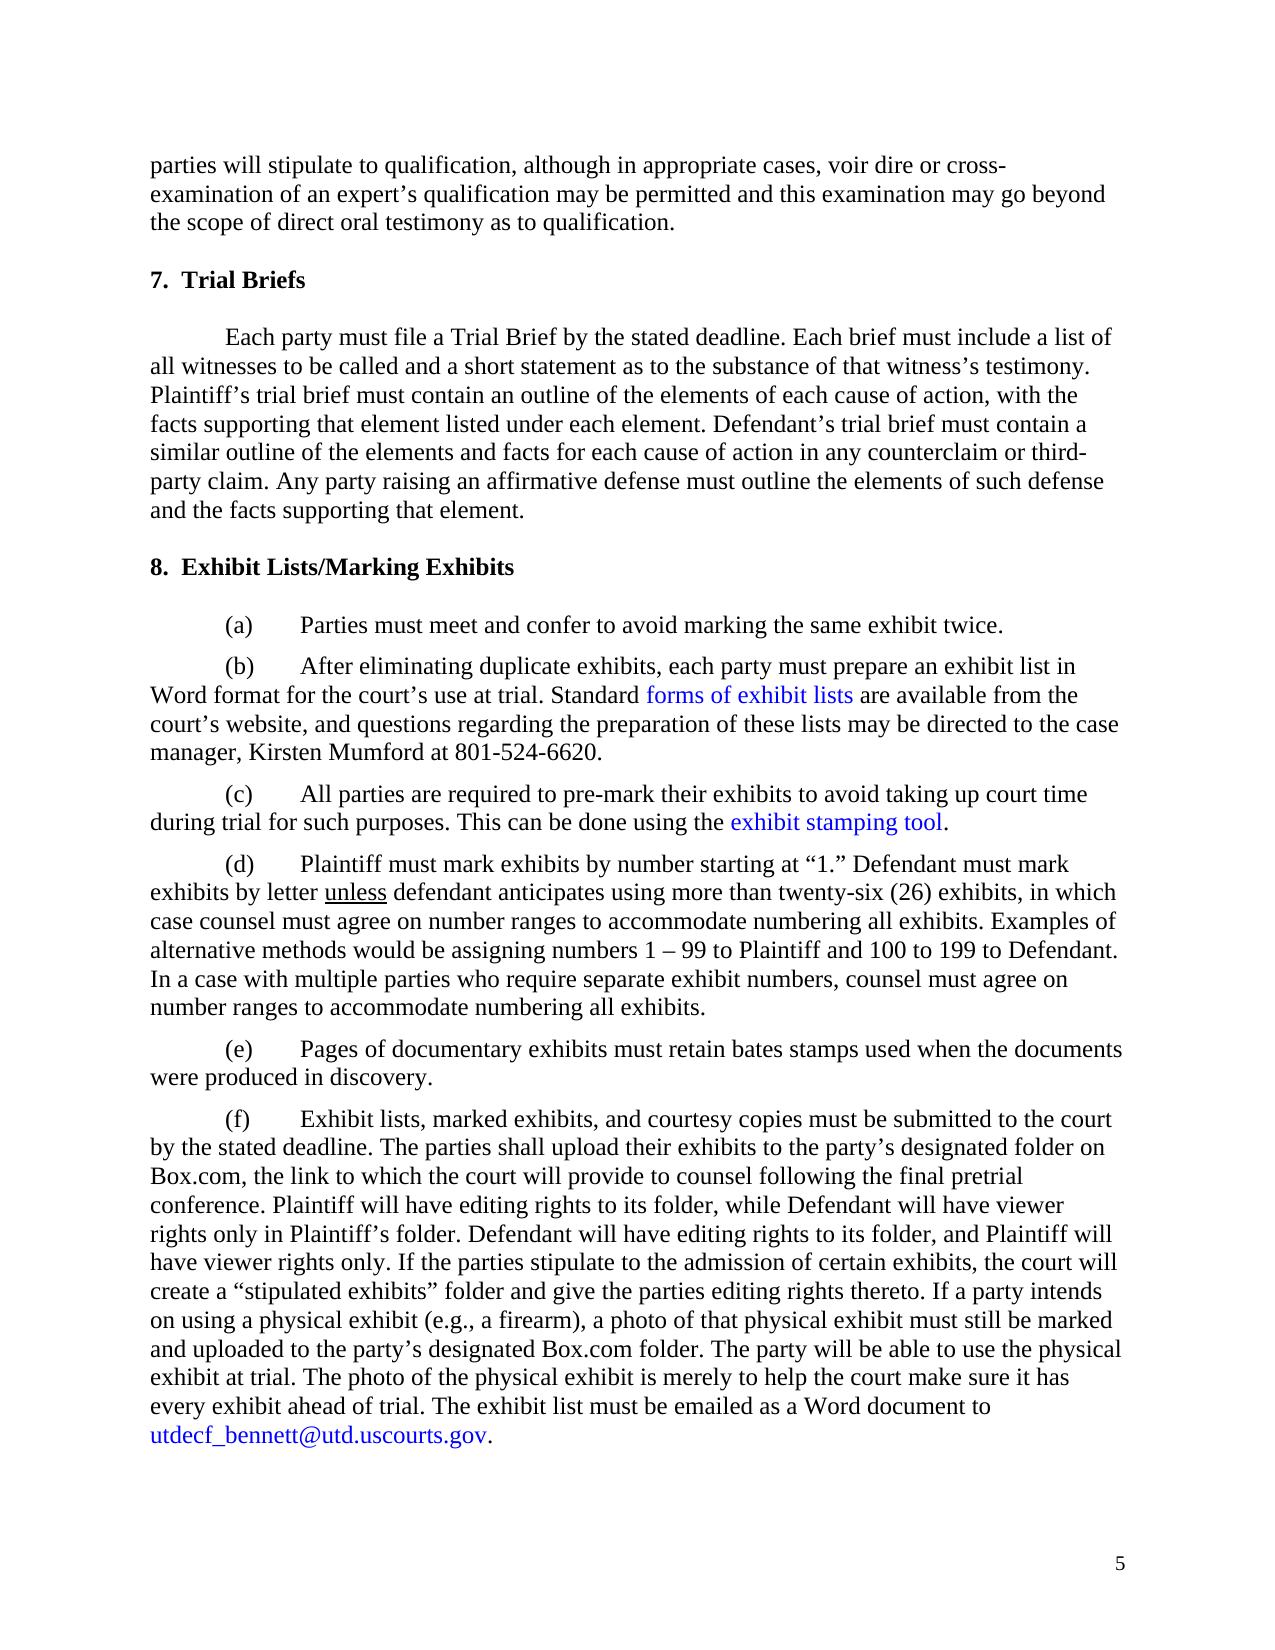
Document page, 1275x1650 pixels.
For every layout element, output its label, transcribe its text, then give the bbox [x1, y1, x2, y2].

list All parties are required to pre-mark their exhibits to avoid taking up court time during trial for such purposes. This can be done using the exhibit stamping tool. [150, 779, 1125, 836]
list Pages of documentary exhibits must retain bates stamps used when the documents were produced in discovery. [150, 1034, 1125, 1091]
list Exhibit lists, marked exhibits, and courtesy copies must be submitted to the court by the stated deadline. The parties shall upload their exhibits to the party’s designated folder on Box.com, the link to which the court will provide to counsel following the final pretrial conference. Plaintiff will have editing rights to its folder, while Defendant will have viewer rights only in Plaintiff’s folder. Defendant will have editing rights to its folder, and Plaintiff will have viewer rights only. If the parties stipulate to the admission of certain exhibits, the court will create a “stipulated exhibits” folder and give the parties editing rights thereto. If a party intends on using a physical exhibit (e.g., a firearm), a photo of that physical exhibit must still be marked and uploaded to the party’s designated Box.com folder. The party will be able to use the physical exhibit at trial. The photo of the physical exhibit is merely to help the court make sure it has every exhibit ahead of trial. The exhibit list must be emailed as a Word document to utdecf_bennett@utd.uscourts.gov. [150, 1104, 1125, 1449]
list Plaintiff must mark exhibits by number starting at “1.” Defendant must mark exhibits by letter unless defendant anticipates using more than twenty-six (26) exhibits, in which case counsel must agree on number ranges to accommodate numbering all exhibits. Examples of alternative methods would be assigning numbers 1 – 99 to Plaintiff and 100 to 199 to Defendant. In a case with multiple parties who require separate exhibit numbers, counsel must agree on number ranges to accommodate numbering all exhibits. [150, 849, 1125, 1021]
list Parties must meet and confer to avoid marking the same exhibit twice. [150, 610, 1125, 639]
list After eliminating duplicate exhibits, each party must prepare an exhibit list in Word format for the court’s use at trial. Standard forms of exhibit lists are available from the court’s website, and questions regarding the preparation of these lists may be directed to the case manager, Kirsten Mumford at 801-524-6620. [150, 651, 1125, 766]
text Each party must file a Trial Brief by the stated deadline. Each brief must include a list of all witnesses to be called and a short statement as to the substance of that witness’s testimony. Plaintiff’s trial brief must contain an outline of the elements of each cause of action, with the facts supporting that element listed under each element. Defendant’s trial brief must contain a similar outline of the elements and facts for each cause of action in any counterclaim or third-party claim. Any party raising an affirmative defense must outline the elements of such defense and the facts supporting that element. [150, 322, 1125, 524]
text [150, 150, 1125, 236]
text 8. Exhibit Lists/Marking Exhibits [150, 552, 1125, 581]
text 7. Trial Briefs [150, 265, 1125, 294]
